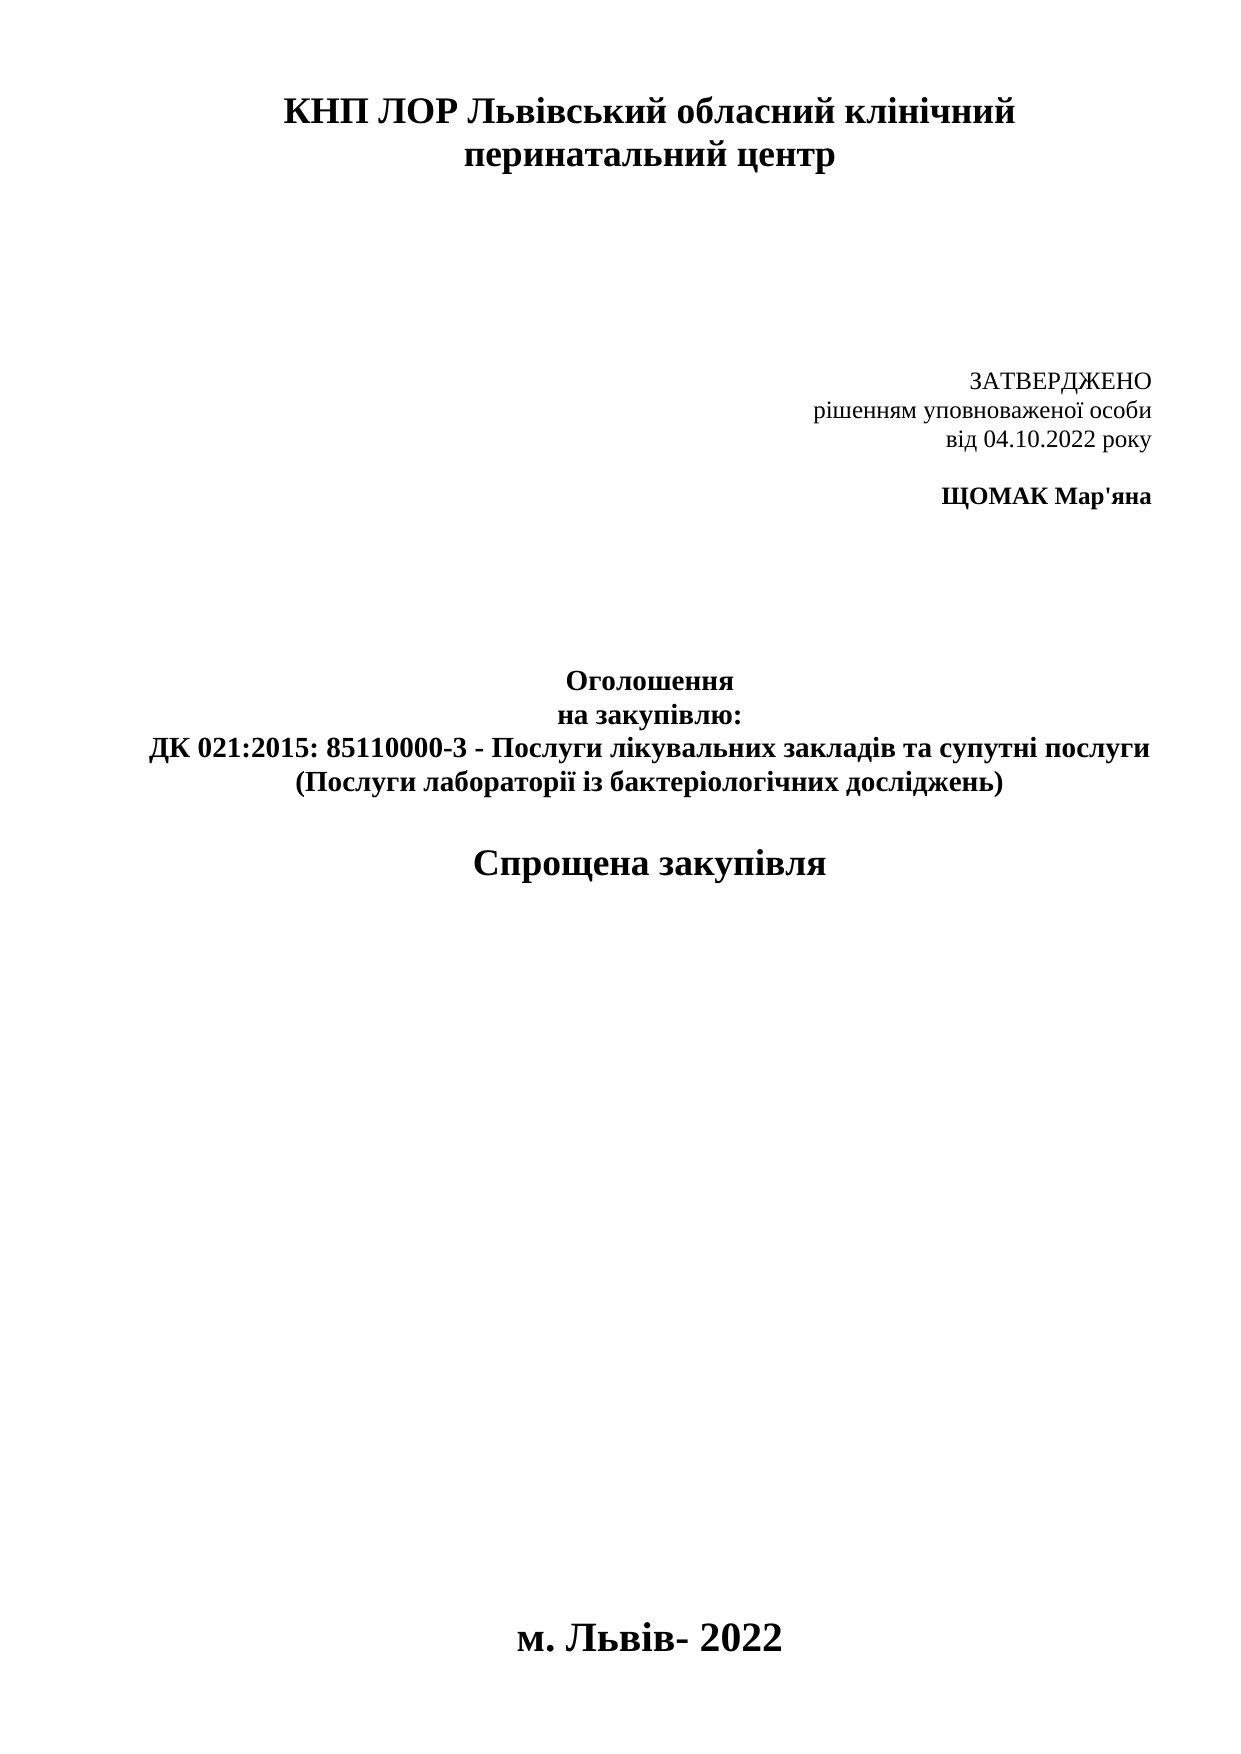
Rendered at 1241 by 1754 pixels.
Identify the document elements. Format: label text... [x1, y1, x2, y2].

text м. Львів- 2022 [148, 1612, 1152, 1660]
text Спрощена закупівля [148, 841, 1152, 884]
text на закупівлю: [148, 697, 1152, 731]
text Оголошення [148, 663, 1152, 697]
text рішенням уповноваженої особи [148, 395, 1152, 424]
text від 04.10.2022 року [148, 424, 1152, 453]
text КНП ЛОР Львівський обласний клінічний перинатальний центр [148, 88, 1152, 175]
text ЩОМАК Мар'яна [148, 481, 1152, 510]
text ЗАТВЕРДЖЕНО [148, 366, 1152, 395]
text ДК 021:2015: 85110000-3 - Послуги лікувальних закладів та супутні послуги (Послуги лабораторії із бактеріологічних досліджень) [148, 731, 1152, 798]
